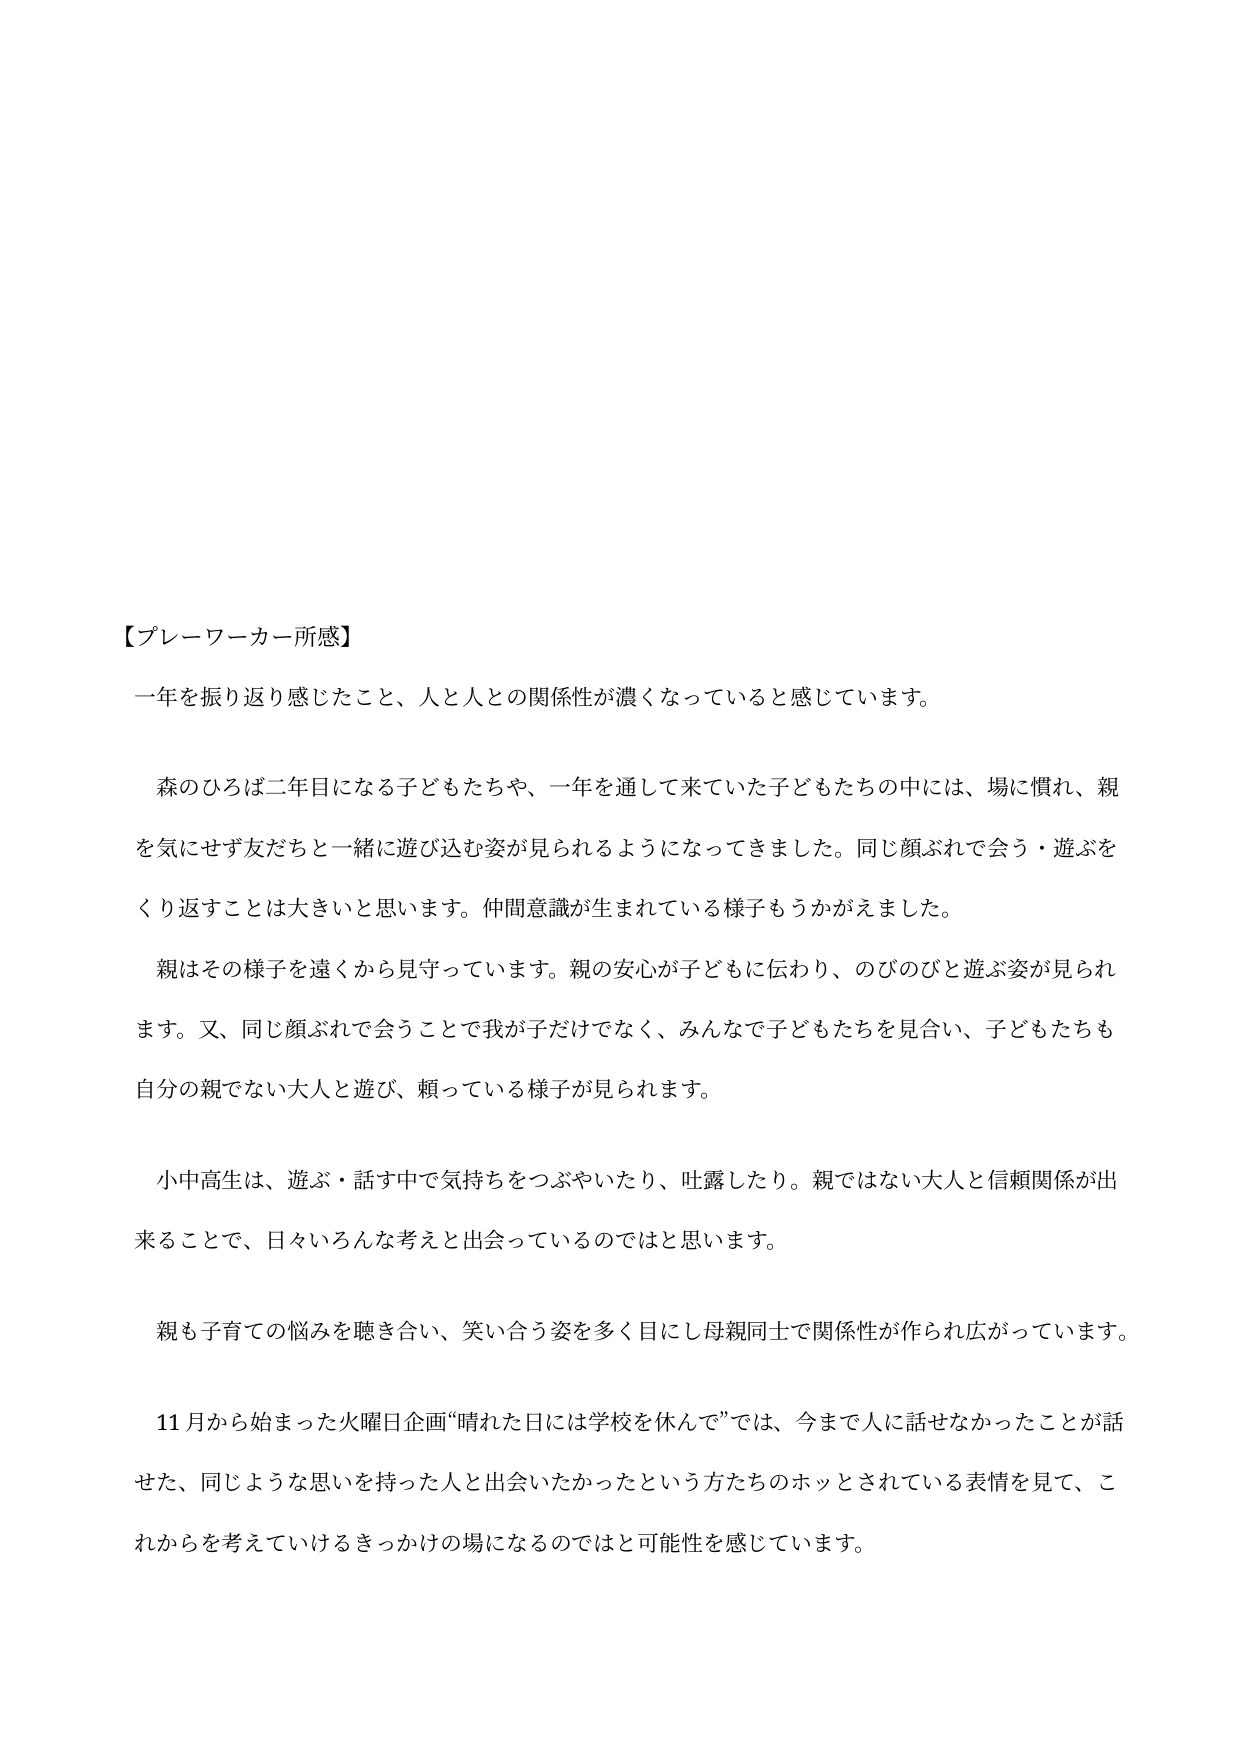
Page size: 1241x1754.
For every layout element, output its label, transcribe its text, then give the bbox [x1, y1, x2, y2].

text 【プレーワーカー所感】 [112, 605, 1128, 666]
text 親も子育ての悩みを聴き合い、笑い合う姿を多く目にし母親同士で関係性が作られ広がっています。 [134, 1300, 1128, 1360]
text 親はその様子を遠くから見守っています。親の安心が子どもに伝わり、のびのびと遊ぶ姿が見られます。又、同じ顔ぶれで会うことで我が子だけでなく、みんなで子どもたちを見合い、子どもたちも自分の親でない大人と遊び、頼っている様子が見られます。 [134, 937, 1128, 1119]
text 森のひろば二年目になる子どもたちや、一年を通して来ていた子どもたちの中には、場に慣れ、親を気にせず友だちと一緒に遊び込む姿が見られるようになってきました。同じ顔ぶれで会う・遊ぶをくり返すことは大きいと思います。仲間意識が生まれている様子もうかがえました。 [134, 756, 1128, 937]
text 一年を振り返り感じたこと、人と人との関係性が濃くなっていると感じています。 [112, 666, 1128, 726]
text 小中高生は、遊ぶ・話す中で気持ちをつぶやいたり、吐露したり。親ではない大人と信頼関係が出来ることで、日々いろんな考えと出会っているのではと思います。 [134, 1149, 1128, 1270]
text 11月から始まった火曜日企画“晴れた日には学校を休んで”では、今まで人に話せなかったことが話せた、同じような思いを持った人と出会いたかったという方たちのホッとされている表情を見て、これからを考えていけるきっかけの場になるのではと可能性を感じています。 [134, 1391, 1128, 1572]
